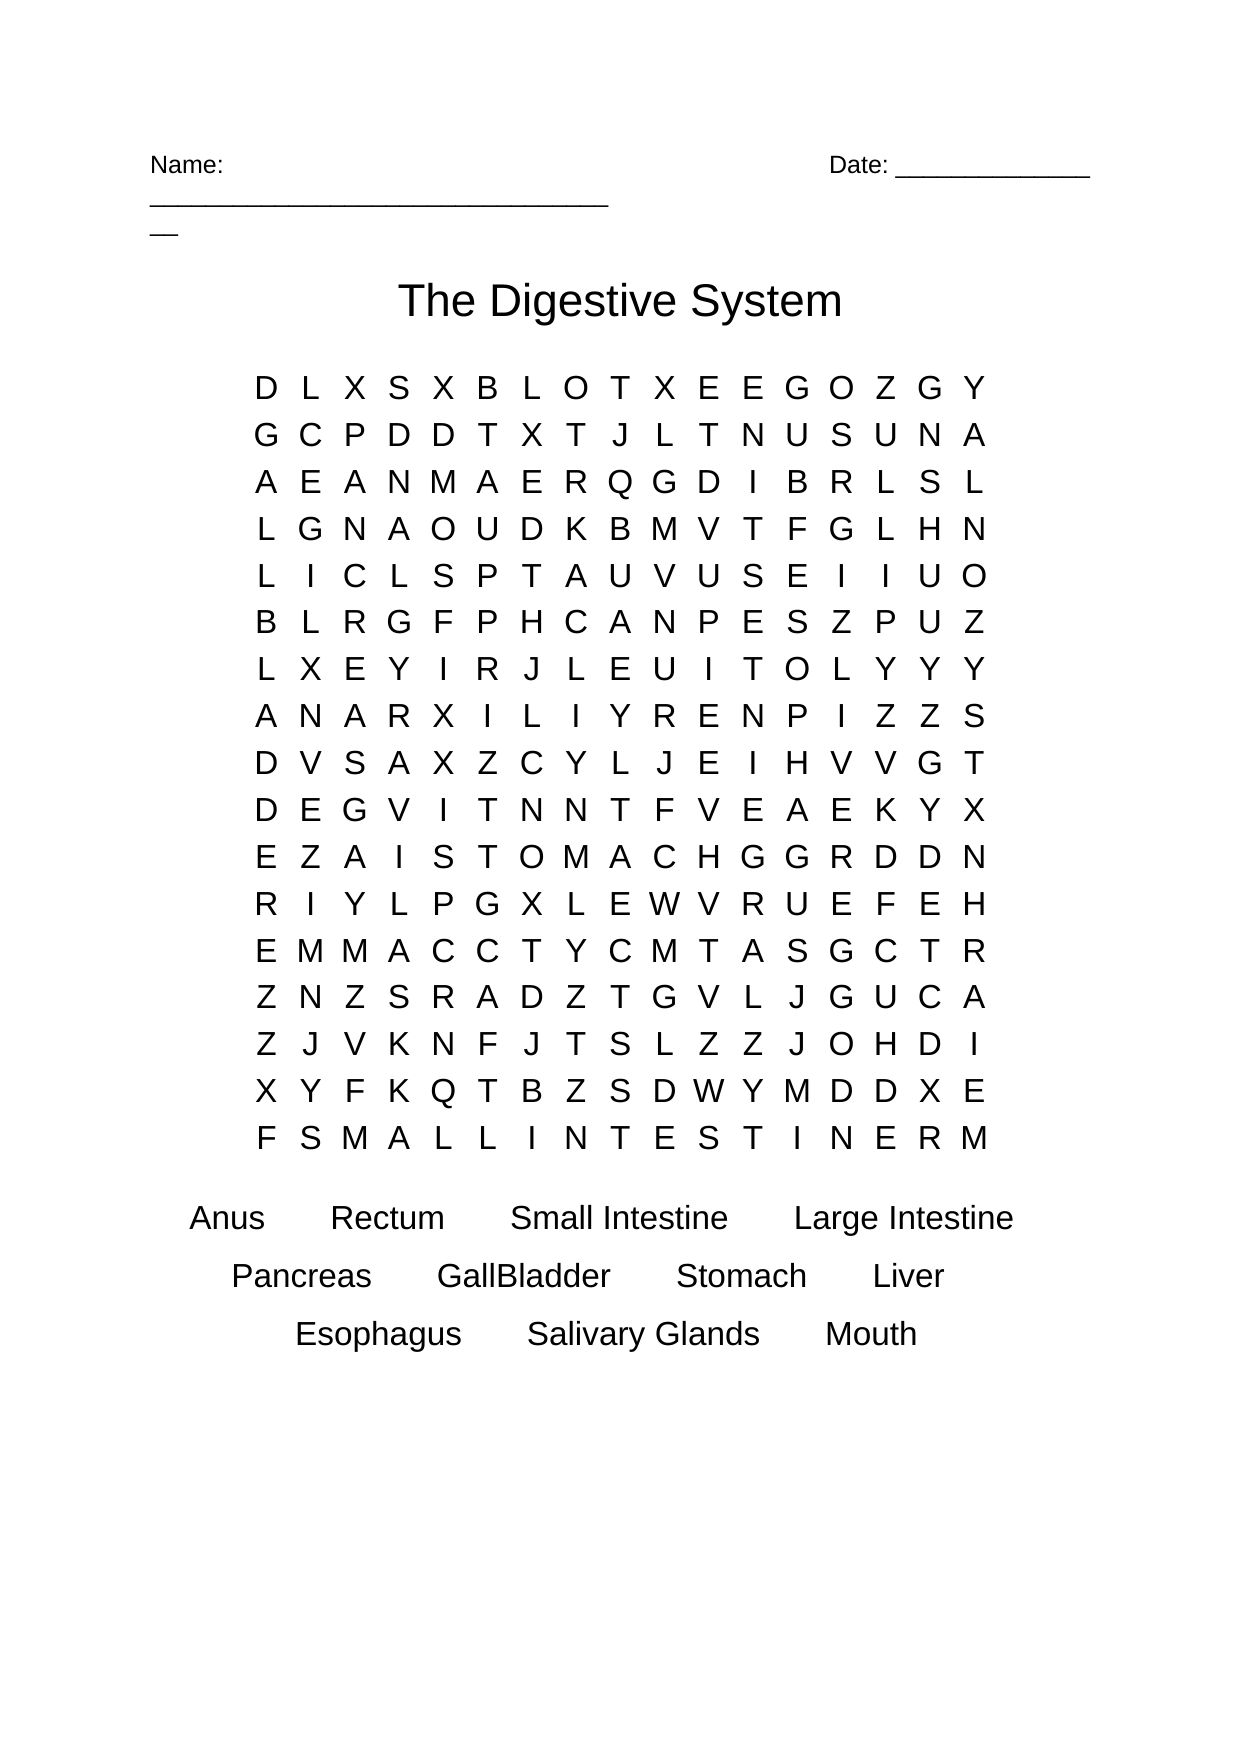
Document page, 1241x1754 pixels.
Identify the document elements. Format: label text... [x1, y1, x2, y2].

table_cell I [510, 1114, 554, 1161]
table_cell A [377, 926, 421, 973]
table_cell G [731, 833, 775, 879]
table_cell K [554, 505, 598, 551]
table_cell Y [598, 692, 642, 739]
table_cell M [333, 1114, 377, 1161]
table_cell S [908, 458, 952, 504]
table_cell F [465, 1020, 509, 1067]
table_cell R [554, 458, 598, 504]
table_cell N [421, 1020, 465, 1067]
table_cell T [598, 973, 642, 1020]
table_cell M [775, 1067, 819, 1114]
table_cell O [775, 645, 819, 692]
table_cell E [952, 1067, 996, 1114]
table_cell E [819, 786, 863, 833]
table_cell T [731, 505, 775, 551]
table_cell N [908, 411, 952, 458]
table_cell L [244, 505, 288, 551]
table_cell B [598, 505, 642, 551]
table_cell U [465, 505, 509, 551]
table_cell G [288, 505, 332, 551]
table_cell J [510, 645, 554, 692]
table_cell D [863, 1067, 908, 1114]
table_cell L [421, 1114, 465, 1161]
table_cell C [908, 973, 952, 1020]
table_header D [244, 364, 288, 411]
table_cell N [554, 1114, 598, 1161]
table_cell L [288, 598, 332, 645]
table_cell S [775, 598, 819, 645]
table_cell V [686, 786, 731, 833]
table_cell I [377, 833, 421, 879]
table_cell J [642, 739, 686, 786]
table_cell D [510, 973, 554, 1020]
table_cell U [598, 551, 642, 598]
table_header Y [952, 364, 996, 411]
table_cell E [510, 458, 554, 504]
table_cell R [333, 598, 377, 645]
table_cell F [775, 505, 819, 551]
table_cell Z [333, 973, 377, 1020]
table_cell A [377, 1114, 421, 1161]
table_cell R [731, 880, 775, 926]
table_cell V [686, 505, 731, 551]
table_cell R [421, 973, 465, 1020]
table_cell F [333, 1067, 377, 1114]
table_cell N [554, 786, 598, 833]
table_cell C [510, 739, 554, 786]
table_cell V [333, 1020, 377, 1067]
table_cell D [686, 458, 731, 504]
table_cell V [819, 739, 863, 786]
table_cell T [731, 645, 775, 692]
table_cell N [731, 692, 775, 739]
table_cell V [686, 880, 731, 926]
table_cell I [775, 1114, 819, 1161]
table_cell M [421, 458, 465, 504]
table_cell R [244, 880, 288, 926]
table_cell N [952, 833, 996, 879]
table_cell M [288, 926, 332, 973]
table_cell N [288, 973, 332, 1020]
table_cell G [908, 739, 952, 786]
table_cell T [952, 739, 996, 786]
table_cell T [908, 926, 952, 973]
table_cell T [510, 926, 554, 973]
table_cell E [908, 880, 952, 926]
table_cell E [642, 1114, 686, 1161]
title The Digestive System [150, 274, 1090, 326]
table_cell G [465, 880, 509, 926]
table_cell U [908, 598, 952, 645]
table_header O [819, 364, 863, 411]
table_cell A [244, 692, 288, 739]
table_cell Y [288, 1067, 332, 1114]
table_cell T [686, 926, 731, 973]
table_cell G [642, 973, 686, 1020]
table_cell X [421, 692, 465, 739]
table_cell E [244, 833, 288, 879]
table_cell U [686, 551, 731, 598]
table_cell A [333, 458, 377, 504]
table_cell E [598, 645, 642, 692]
table_cell T [598, 786, 642, 833]
table_cell F [421, 598, 465, 645]
table_cell U [863, 411, 908, 458]
table_header S [377, 364, 421, 411]
table_cell G [642, 458, 686, 504]
table_cell L [952, 458, 996, 504]
table_cell Y [863, 645, 908, 692]
table_cell T [510, 551, 554, 598]
table_cell T [465, 786, 509, 833]
table_cell F [863, 880, 908, 926]
table_cell L [554, 645, 598, 692]
table_cell E [819, 880, 863, 926]
table_cell D [244, 739, 288, 786]
table_cell B [510, 1067, 554, 1114]
table_cell Q [598, 458, 642, 504]
table_cell F [642, 786, 686, 833]
table_header B [465, 364, 509, 411]
table_cell N [377, 458, 421, 504]
table_cell J [510, 1020, 554, 1067]
table_cell T [731, 1114, 775, 1161]
table_cell V [377, 786, 421, 833]
table_cell H [952, 880, 996, 926]
table_cell J [288, 1020, 332, 1067]
table_header X [421, 364, 465, 411]
table_cell L [731, 973, 775, 1020]
table_cell L [244, 551, 288, 598]
table_cell E [598, 880, 642, 926]
table_cell D [819, 1067, 863, 1114]
table_cell T [465, 1067, 509, 1114]
table_header G [908, 364, 952, 411]
table_cell A [554, 551, 598, 598]
table_cell A [952, 973, 996, 1020]
table_cell N [288, 692, 332, 739]
table_cell E [686, 739, 731, 786]
table_cell G [244, 411, 288, 458]
table_cell R [952, 926, 996, 973]
table_cell U [775, 411, 819, 458]
table_cell A [598, 833, 642, 879]
table_cell Z [554, 973, 598, 1020]
table_cell H [510, 598, 554, 645]
table_cell Y [908, 645, 952, 692]
table_cell A [333, 833, 377, 879]
table_cell B [775, 458, 819, 504]
table_cell U [775, 880, 819, 926]
table_cell Y [554, 739, 598, 786]
table_cell W [642, 880, 686, 926]
table_cell J [775, 1020, 819, 1067]
table_cell C [465, 926, 509, 973]
table_cell S [377, 973, 421, 1020]
table_cell P [333, 411, 377, 458]
table_cell T [465, 833, 509, 879]
table_cell R [642, 692, 686, 739]
table_cell S [333, 739, 377, 786]
table_cell E [731, 598, 775, 645]
table_cell A [731, 926, 775, 973]
table_cell H [863, 1020, 908, 1067]
table_cell S [288, 1114, 332, 1161]
table_cell D [642, 1067, 686, 1114]
table_cell M [642, 505, 686, 551]
table_cell A [333, 692, 377, 739]
table_cell U [908, 551, 952, 598]
table_cell O [510, 833, 554, 879]
table_cell N [333, 505, 377, 551]
table_cell W [686, 1067, 731, 1114]
table_cell S [598, 1067, 642, 1114]
table_cell I [686, 645, 731, 692]
table_cell Z [819, 598, 863, 645]
table_cell P [465, 551, 509, 598]
table_cell C [333, 551, 377, 598]
table_header Z [863, 364, 908, 411]
table_cell C [421, 926, 465, 973]
table_cell S [952, 692, 996, 739]
table_header X [642, 364, 686, 411]
table_cell A [598, 598, 642, 645]
table_cell Z [244, 1020, 288, 1067]
table_cell V [686, 973, 731, 1020]
table_cell L [863, 505, 908, 551]
table_cell X [510, 880, 554, 926]
table_cell R [377, 692, 421, 739]
table_header L [510, 364, 554, 411]
table_cell Z [288, 833, 332, 879]
table_cell S [421, 551, 465, 598]
table_cell P [686, 598, 731, 645]
table_cell Y [333, 880, 377, 926]
table_cell Z [952, 598, 996, 645]
table_cell F [244, 1114, 288, 1161]
table_cell S [421, 833, 465, 879]
table_cell X [288, 645, 332, 692]
table_cell M [554, 833, 598, 879]
table_cell E [686, 692, 731, 739]
table_cell E [863, 1114, 908, 1161]
table_cell I [863, 551, 908, 598]
table_header Name: ___________________________________ [150, 150, 620, 274]
table_cell Z [908, 692, 952, 739]
table_cell D [908, 833, 952, 879]
table_cell R [908, 1114, 952, 1161]
table_cell T [465, 411, 509, 458]
table_cell Z [244, 973, 288, 1020]
table_cell K [377, 1067, 421, 1114]
table_cell L [377, 551, 421, 598]
text Anus Rectum Small Intestine Large Intestine Pancreas GallBladder Stomach Liver Esophagus Salivary Glands Mouth [150, 1198, 1090, 1352]
table_cell S [598, 1020, 642, 1067]
table_cell H [908, 505, 952, 551]
table_cell K [377, 1020, 421, 1067]
table_cell N [510, 786, 554, 833]
table_cell E [333, 645, 377, 692]
table_cell L [510, 692, 554, 739]
table_cell A [244, 458, 288, 504]
table_cell N [952, 505, 996, 551]
table_cell Y [377, 645, 421, 692]
table_cell A [377, 505, 421, 551]
table_cell I [288, 551, 332, 598]
table_cell L [465, 1114, 509, 1161]
table_header O [554, 364, 598, 411]
table_cell P [465, 598, 509, 645]
table_cell R [819, 458, 863, 504]
table_cell L [598, 739, 642, 786]
table_cell E [288, 458, 332, 504]
table_cell O [819, 1020, 863, 1067]
table_cell Q [421, 1067, 465, 1114]
table_cell U [863, 973, 908, 1020]
table_cell U [642, 645, 686, 692]
table_cell J [775, 973, 819, 1020]
table_header E [686, 364, 731, 411]
table_cell L [642, 411, 686, 458]
table_cell C [288, 411, 332, 458]
table_cell R [819, 833, 863, 879]
table_cell I [952, 1020, 996, 1067]
table_cell D [863, 833, 908, 879]
table_cell L [819, 645, 863, 692]
table_cell Z [731, 1020, 775, 1067]
table_cell I [731, 458, 775, 504]
table_cell G [377, 598, 421, 645]
table_cell N [731, 411, 775, 458]
table_cell I [554, 692, 598, 739]
table_cell Z [863, 692, 908, 739]
table_cell Z [554, 1067, 598, 1114]
table_cell S [686, 1114, 731, 1161]
table_cell Y [908, 786, 952, 833]
table_cell T [686, 411, 731, 458]
table_cell V [642, 551, 686, 598]
table_cell I [465, 692, 509, 739]
table_cell S [775, 926, 819, 973]
table_cell E [775, 551, 819, 598]
table_cell L [554, 880, 598, 926]
table_cell I [731, 739, 775, 786]
table_cell X [244, 1067, 288, 1114]
table_cell I [819, 551, 863, 598]
table_cell V [863, 739, 908, 786]
table_cell C [863, 926, 908, 973]
table_header X [333, 364, 377, 411]
table_cell P [421, 880, 465, 926]
table_cell Y [731, 1067, 775, 1114]
table_cell I [421, 786, 465, 833]
table_cell E [244, 926, 288, 973]
table_cell G [333, 786, 377, 833]
table_cell H [775, 739, 819, 786]
table_cell G [819, 973, 863, 1020]
table_cell G [819, 926, 863, 973]
table_cell D [510, 505, 554, 551]
table_cell D [421, 411, 465, 458]
table_cell X [510, 411, 554, 458]
table_cell R [465, 645, 509, 692]
table_cell T [554, 1020, 598, 1067]
table_cell C [598, 926, 642, 973]
table_cell A [465, 458, 509, 504]
table_cell C [642, 833, 686, 879]
table_cell V [288, 739, 332, 786]
table_cell G [775, 833, 819, 879]
table_cell G [819, 505, 863, 551]
table_cell M [952, 1114, 996, 1161]
table_cell T [554, 411, 598, 458]
table_cell C [554, 598, 598, 645]
table_cell J [598, 411, 642, 458]
table_cell A [465, 973, 509, 1020]
table_header G [775, 364, 819, 411]
table_cell H [686, 833, 731, 879]
table_cell Y [554, 926, 598, 973]
table_cell D [244, 786, 288, 833]
table_cell K [863, 786, 908, 833]
table_cell M [333, 926, 377, 973]
table_header Date: ______________ [620, 150, 1090, 274]
table_cell N [642, 598, 686, 645]
table_cell X [952, 786, 996, 833]
table_cell P [863, 598, 908, 645]
table_cell D [377, 411, 421, 458]
table_header T [598, 364, 642, 411]
table_cell I [288, 880, 332, 926]
table_cell S [819, 411, 863, 458]
table_cell O [952, 551, 996, 598]
table_cell A [377, 739, 421, 786]
table_cell B [244, 598, 288, 645]
table_cell L [377, 880, 421, 926]
table_cell M [642, 926, 686, 973]
table_cell A [775, 786, 819, 833]
table_cell P [775, 692, 819, 739]
table_cell I [819, 692, 863, 739]
table_cell Z [465, 739, 509, 786]
table_cell D [908, 1020, 952, 1067]
table_cell X [421, 739, 465, 786]
table_cell N [819, 1114, 863, 1161]
table_header E [731, 364, 775, 411]
table_cell L [244, 645, 288, 692]
table_cell X [908, 1067, 952, 1114]
table_cell L [863, 458, 908, 504]
table_header L [288, 364, 332, 411]
table_cell T [598, 1114, 642, 1161]
table_cell O [421, 505, 465, 551]
table_cell E [288, 786, 332, 833]
table_cell Z [686, 1020, 731, 1067]
table_cell L [642, 1020, 686, 1067]
table_cell Y [952, 645, 996, 692]
table_cell I [421, 645, 465, 692]
table_cell A [952, 411, 996, 458]
table_cell S [731, 551, 775, 598]
table_cell E [731, 786, 775, 833]
